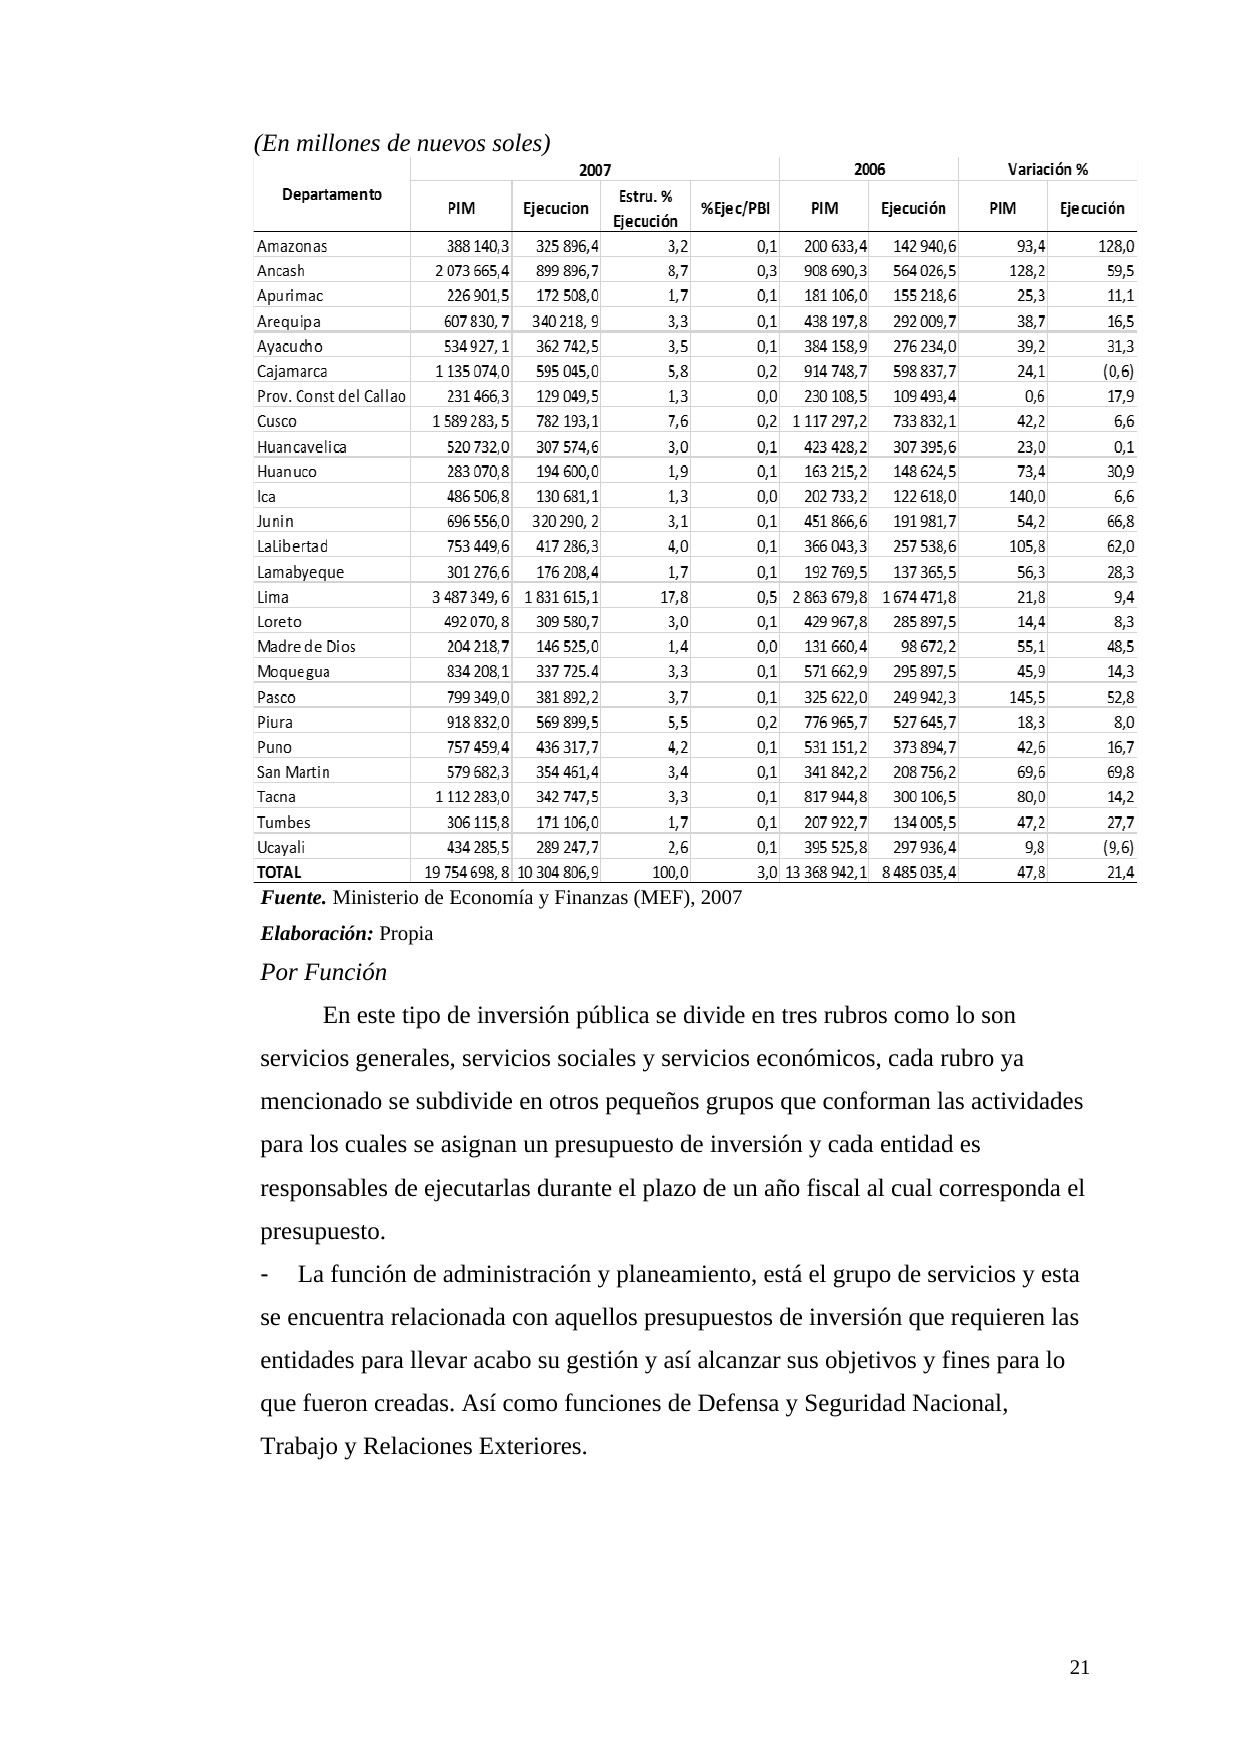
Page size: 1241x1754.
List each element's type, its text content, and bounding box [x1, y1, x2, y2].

list En este tipo de inversión pública se divide en tres rubros como lo son servicios generales, servicios sociales y servicios económicos, cada rubro ya mencionado se subdivide en otros pequeños grupos que conforman las actividades para los cuales se asignan un presupuesto de inversión y cada entidad es responsables de ejecutarlas durante el plazo de un año fiscal al cual corresponda el presupuesto. [260, 1000, 1090, 1244]
list Elaboración: Propia [260, 921, 1090, 945]
list Por Función [260, 957, 1090, 986]
list (En millones de nuevos soles) [253, 128, 1090, 157]
list La función de administración y planeamiento, está el grupo de servicios y esta se encuentra relacionada con aquellos presupuestos de inversión que requieren las entidades para llevar acabo su gestión y así alcanzar sus objetivos y fines para lo que fueron creadas. Así como funciones de Defensa y Seguridad Nacional, Trabajo y Relaciones Exteriores. [260, 1259, 1090, 1460]
picture [253, 157, 1138, 885]
list Fuente. Ministerio de Economía y Finanzas (MEF), 2007 [260, 885, 1090, 909]
